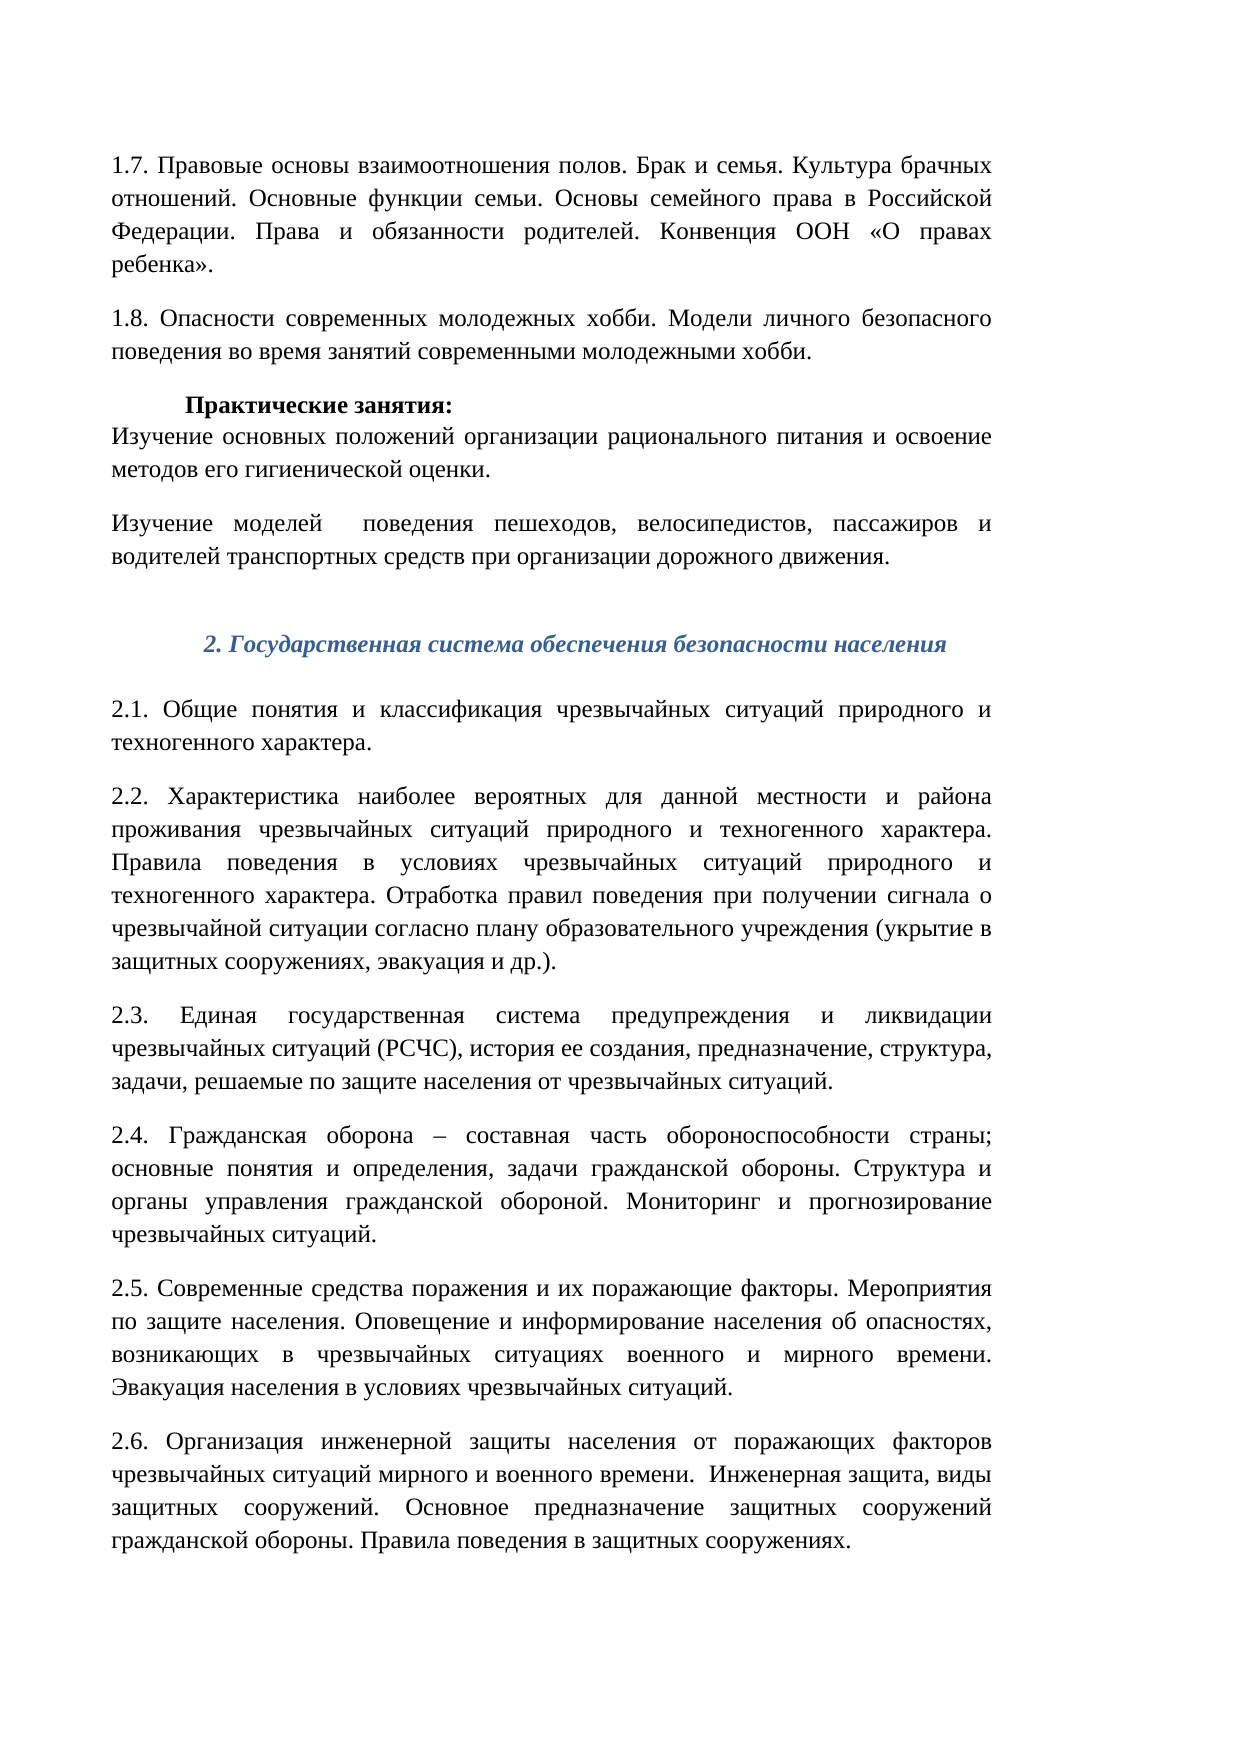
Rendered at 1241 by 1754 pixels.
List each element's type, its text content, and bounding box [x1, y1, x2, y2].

text Изучение основных положений организации рационального питания и освоение методов его гигиенической оценки. [111, 421, 993, 483]
text 2.4. Гражданская оборона – составная часть обороноспособности страны; основные понятия и определения, задачи гражданской обороны. Структура и органы управления гражданской обороной. Мониторинг и прогнозирование чрезвычайных ситуаций. [111, 1120, 993, 1248]
text 2.5. Современные средства поражения и их поражающие факторы. Мероприятия по защите населения. Оповещение и информирование населения об опасностях, возникающих в чрезвычайных ситуациях военного и мирного времени. Эвакуация населения в условиях чрезвычайных ситуаций. [111, 1273, 993, 1401]
text 1.7. Правовые основы взаимоотношения полов. Брак и семья. Культура брачных отношений. Основные функции семьи. Основы семейного права в Российской Федерации. Права и обязанности родителей. Конвенция ООН «О правах ребенка». [111, 150, 993, 278]
text 2.6. Организация инженерной защиты населения от поражающих факторов чрезвычайных ситуаций мирного и военного времени. Инженерная защита, виды защитных сооружений. Основное предназначение защитных сооружений гражданской обороны. Правила поведения в защитных сооружениях. [111, 1426, 993, 1554]
text Практические занятия: [185, 390, 1128, 418]
text Изучение моделей поведения пешеходов, велосипедистов, пассажиров и водителей транспортных средств при организации дорожного движения. [111, 508, 993, 569]
text 1.8. Опасности современных молодежных хобби. Модели личного безопасного поведения во время занятий современными молодежными хобби. [111, 303, 993, 365]
text 2.3. Единая государственная система предупреждения и ликвидации чрезвычайных ситуаций (РСЧС), история ее создания, предназначение, структура, задачи, решаемые по защите населения от чрезвычайных ситуаций. [111, 1000, 993, 1095]
text 2.2. Характеристика наиболее вероятных для данной местности и района проживания чрезвычайных ситуаций природного и техногенного характера. Правила поведения в условиях чрезвычайных ситуаций природного и техногенного характера. Отработка правил поведения при получении сигнала о чрезвычайной ситуации согласно плану образовательного учреждения (укрытие в защитных сооружениях, эвакуация и др.). [111, 781, 993, 975]
text 2.1. Общие понятия и классификация чрезвычайных ситуаций природного и техногенного характера. [111, 694, 993, 756]
subtitle 2. Государственная система обеспечения безопасности населения [203, 629, 1128, 658]
